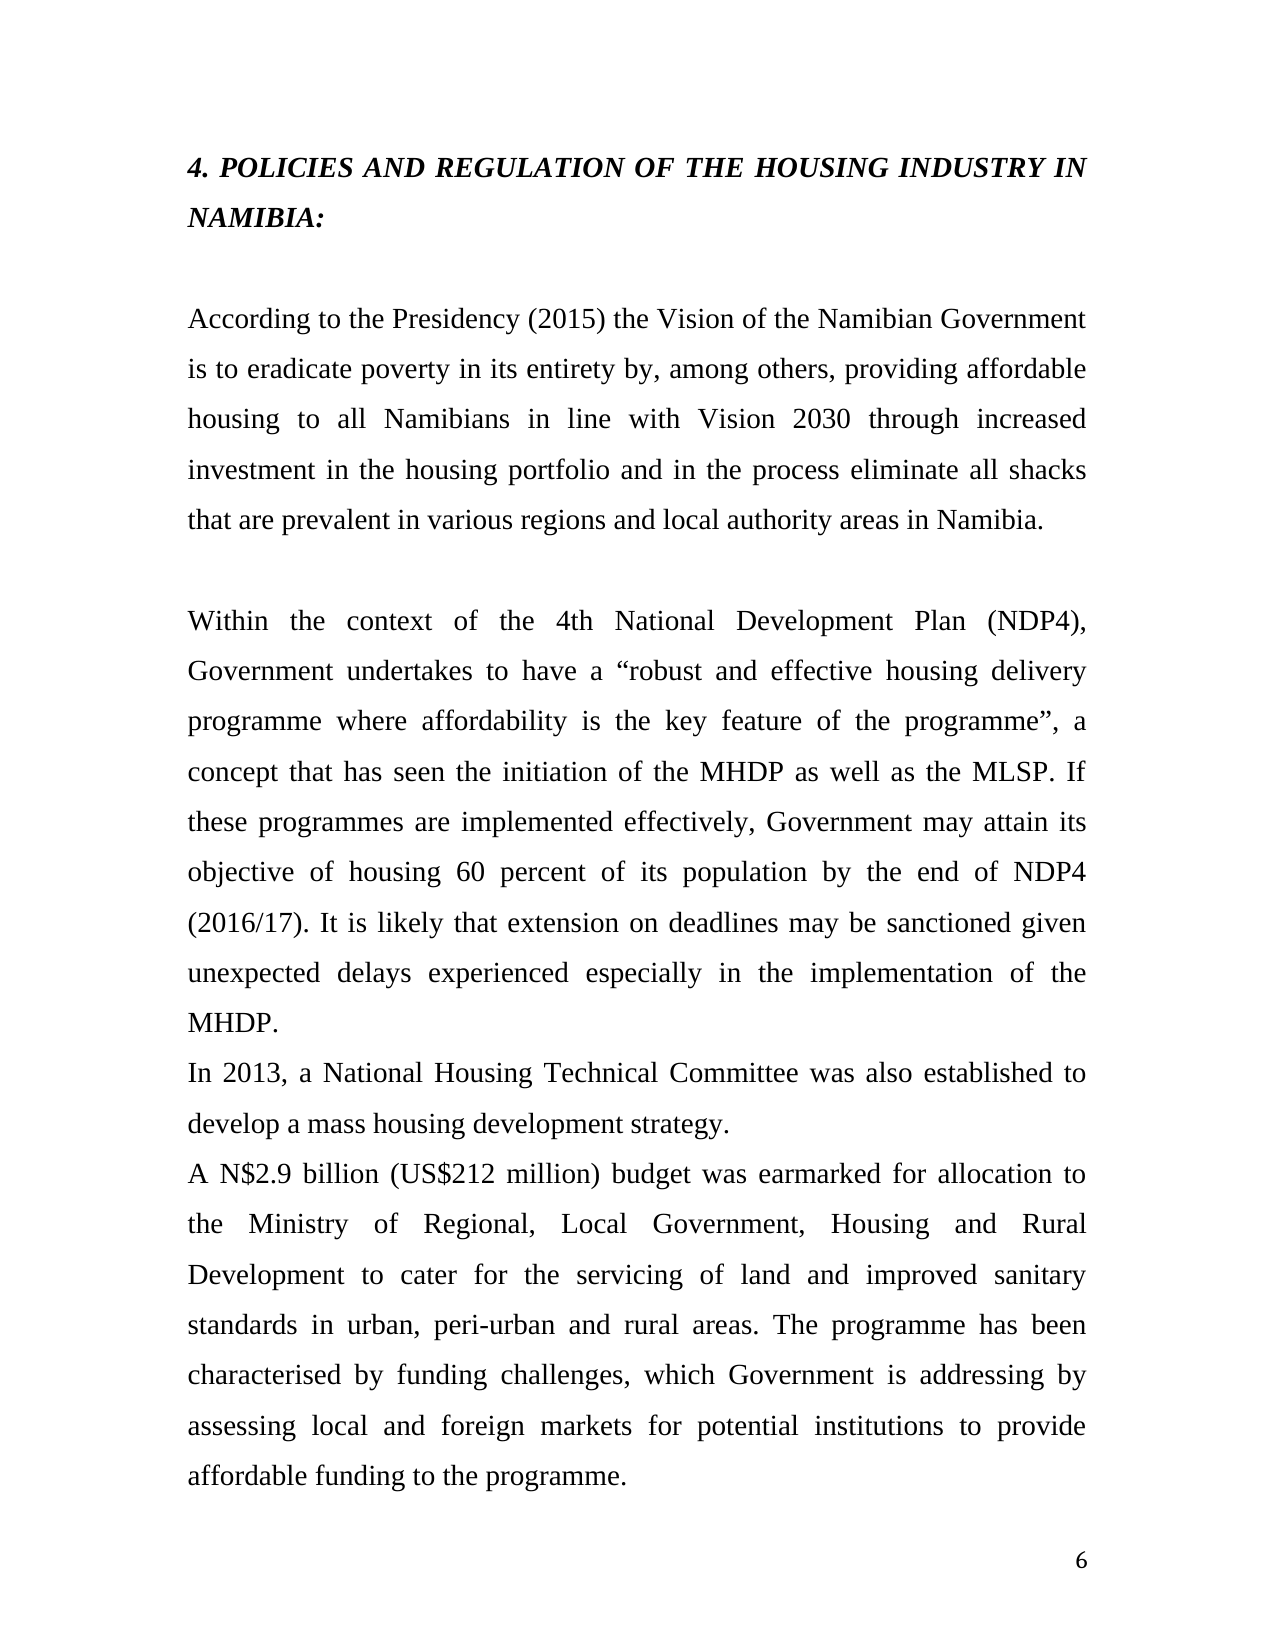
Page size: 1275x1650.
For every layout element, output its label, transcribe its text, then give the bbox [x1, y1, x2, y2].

text Within the context of the 4th National Development Plan (NDP4), Government undertakes to have a “robust and effective housing delivery programme where affordability is the key feature of the programme”, a concept that has seen the initiation of the MHDP as well as the MLSP. If these programmes are implemented effectively, Government may attain its objective of housing 60 percent of its population by the end of NDP4 (2016/17). It is likely that extension on deadlines may be sanctioned given unexpected delays experienced especially in the implementation of the MHDP. [187, 603, 1087, 1039]
text A N$2.9 billion (US$212 million) budget was earmarked for allocation to the Ministry of Regional, Local Government, Housing and Rural Development to cater for the servicing of land and improved sanitary standards in urban, peri-urban and rural areas. The programme has been characterised by funding challenges, which Government is addressing by assessing local and foreign markets for potential institutions to provide affordable funding to the programme. [187, 1156, 1087, 1492]
text 4. POLICIES AND REGULATION OF THE HOUSING INDUSTRY IN NAMIBIA: [187, 150, 1087, 234]
text According to the Presidency (2015) the Vision of the Namibian Government is to eradicate poverty in its entirety by, among others, providing affordable housing to all Namibians in line with Vision 2030 through increased investment in the housing portfolio and in the process eliminate all shacks that are prevalent in various regions and local authority areas in Namibia. [187, 301, 1087, 536]
text In 2013, a National Housing Technical Committee was also established to develop a mass housing development strategy. [187, 1056, 1087, 1139]
